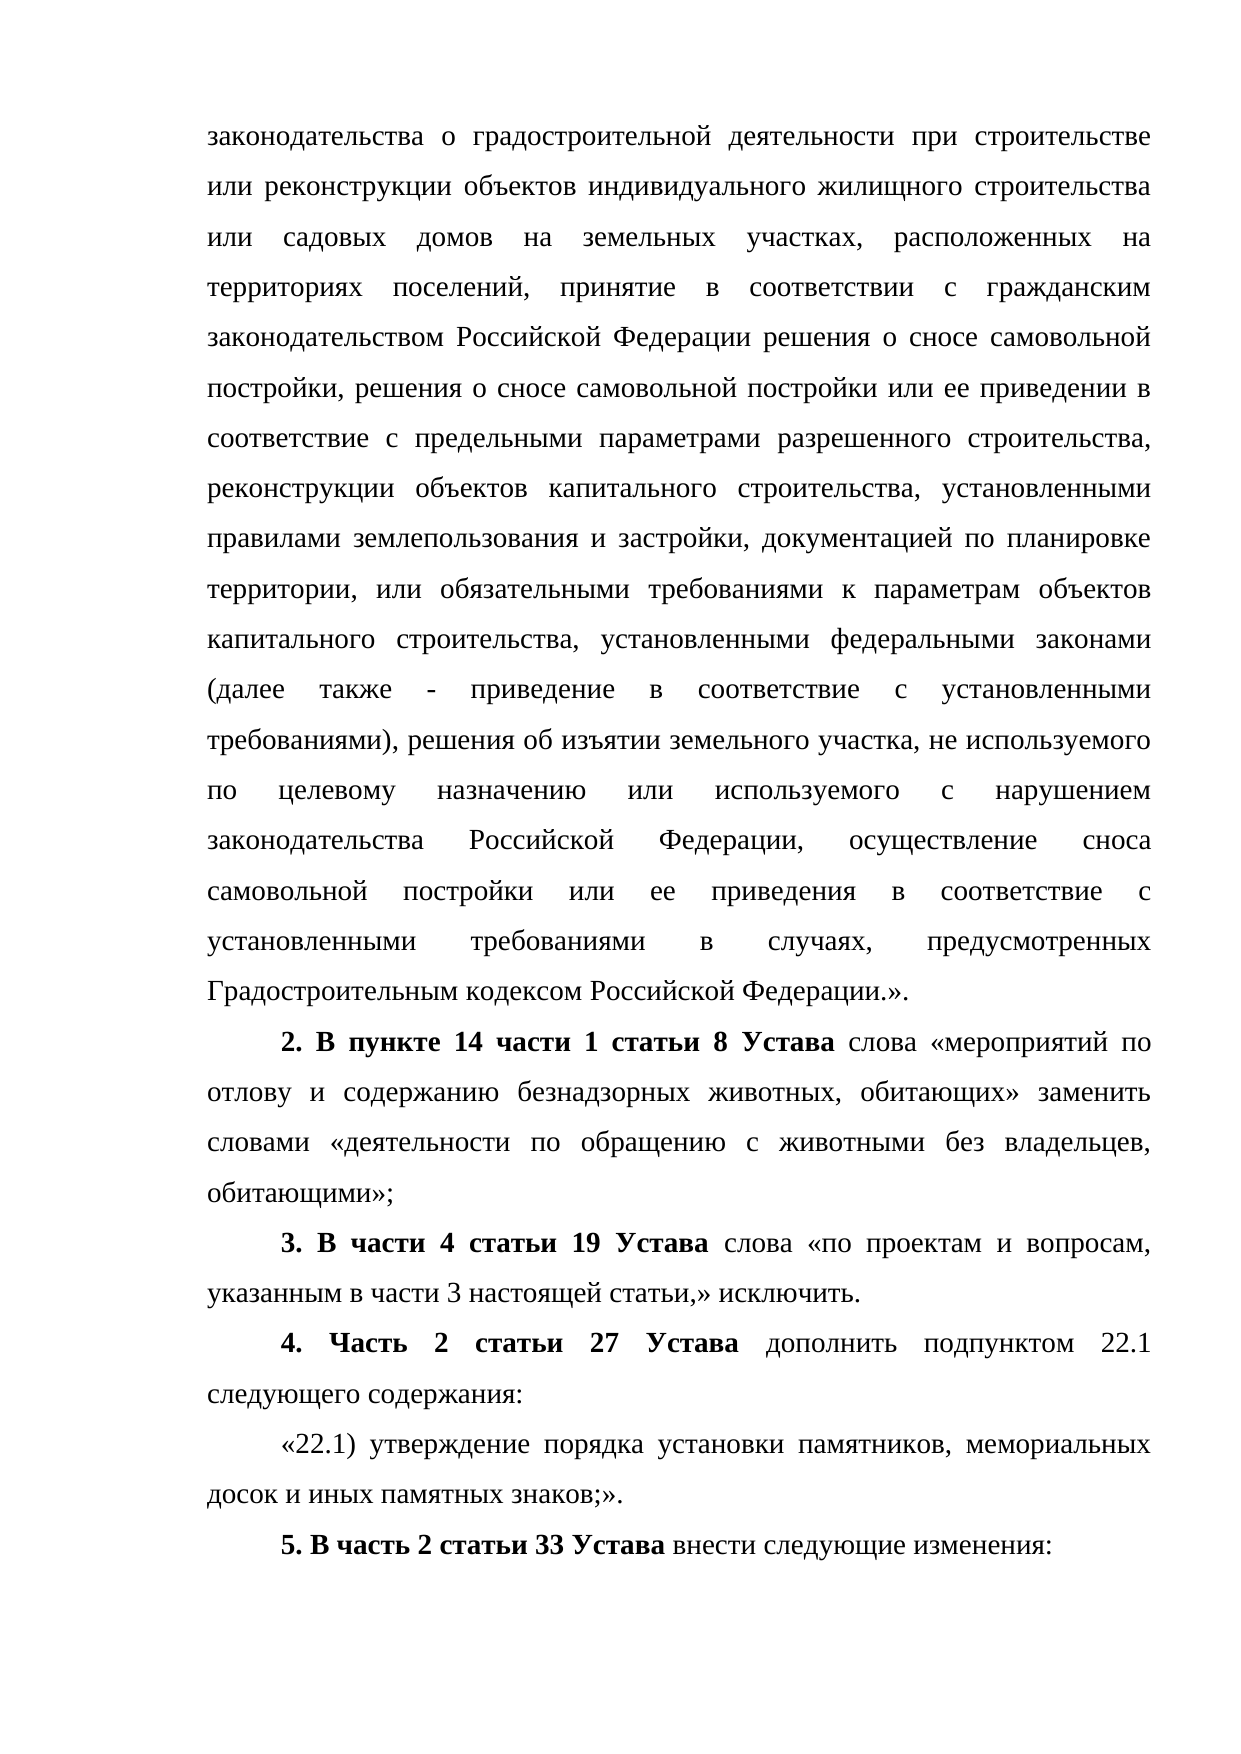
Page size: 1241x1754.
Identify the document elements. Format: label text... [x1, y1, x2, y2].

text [207, 118, 1152, 1007]
text 3. В части 4 статьи 19 Устава слова «по проектам и вопросам, указанным в части 3 настоящей статьи,» исключить. [207, 1225, 1152, 1309]
text «22.1) утверждение порядка установки памятников, мемориальных досок и иных памятных знаков;». [207, 1426, 1152, 1510]
text 4. Часть 2 статьи 27 Устава дополнить подпунктом 22.1 следующего содержания: [207, 1326, 1152, 1409]
text 5. В часть 2 статьи 33 Устава внести следующие изменения: [207, 1527, 1152, 1560]
text 2. В пункте 14 части 1 статьи 8 Устава слова «мероприятий по отлову и содержанию безнадзорных животных, обитающих» заменить словами «деятельности по обращению с животными без владельцев, обитающими»; [207, 1024, 1152, 1208]
